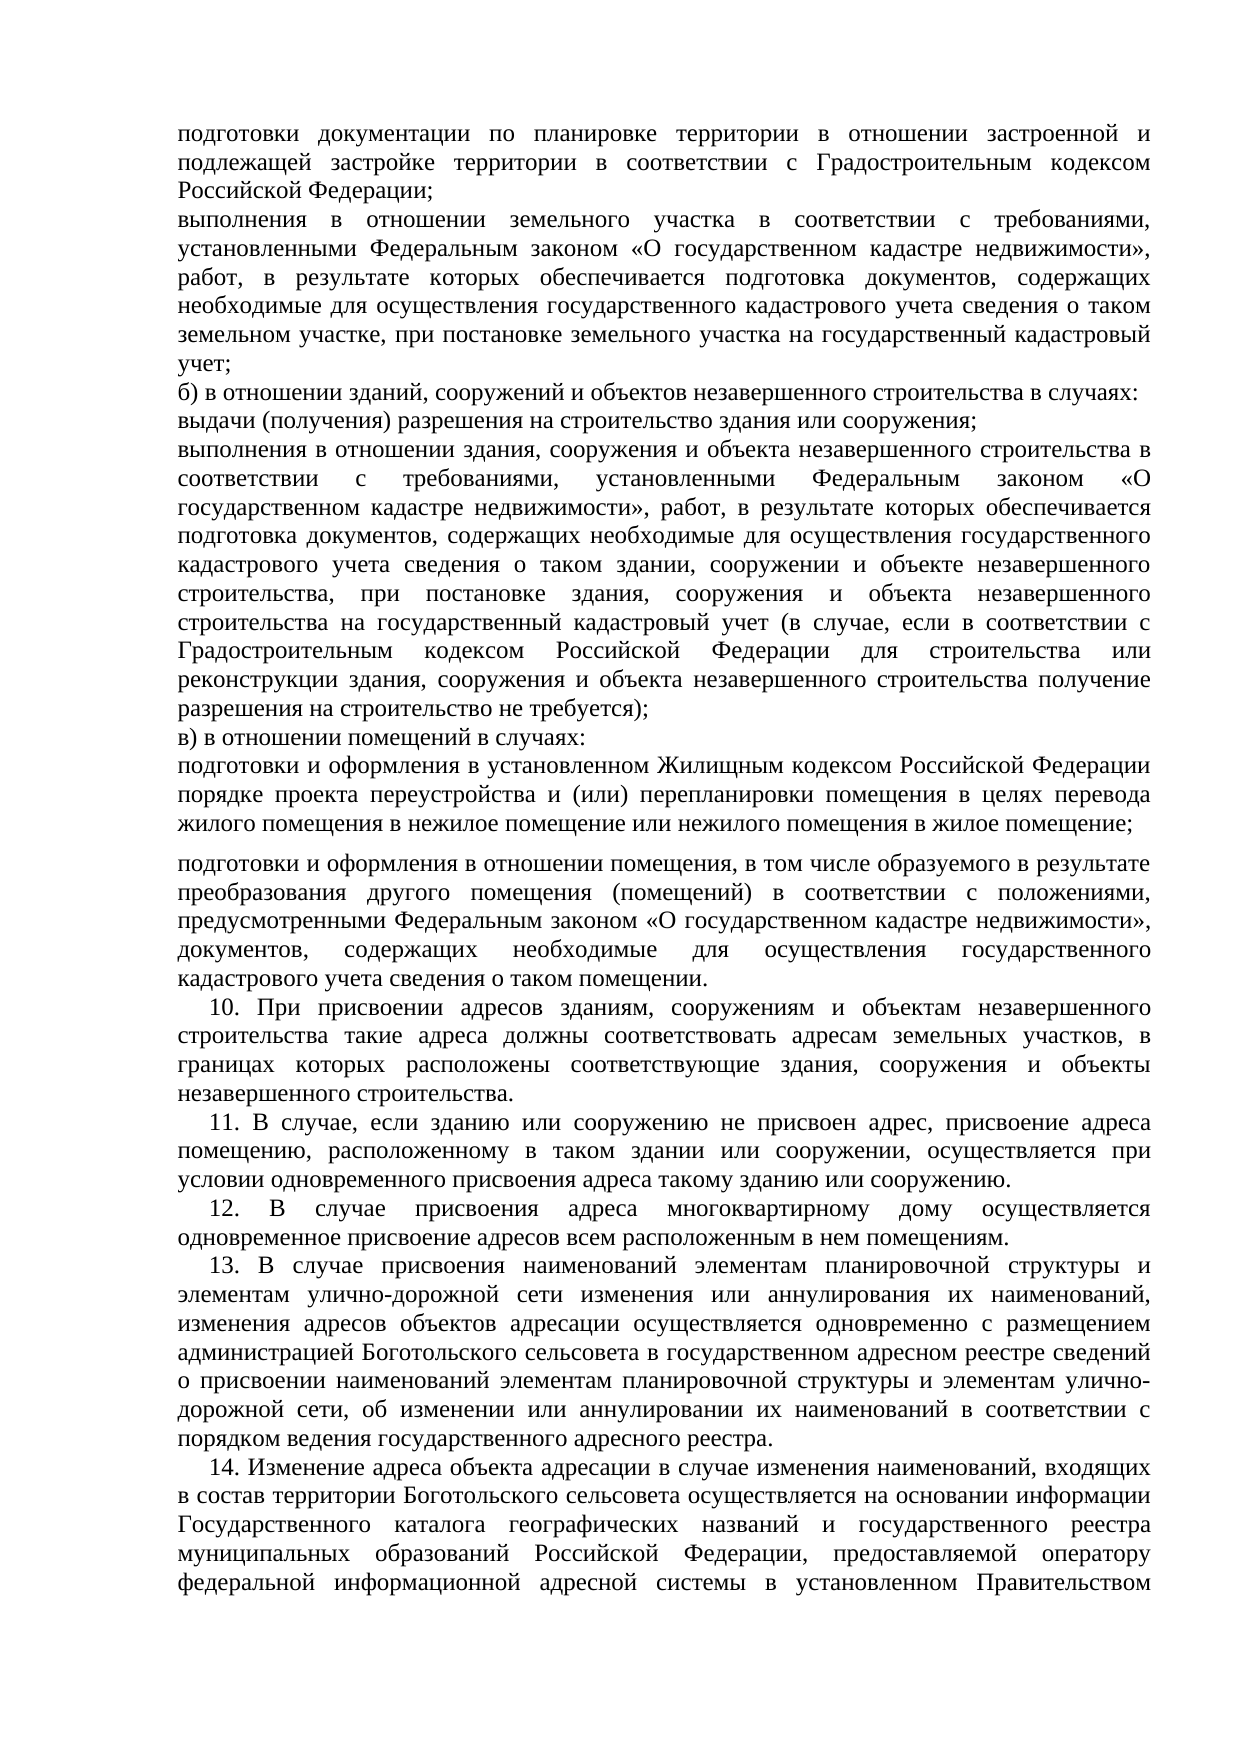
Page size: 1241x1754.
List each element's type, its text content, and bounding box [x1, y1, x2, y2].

text в) в отношении помещений в случаях: [177, 722, 1152, 751]
text выполнения в отношении земельного участка в соответствии с требованиями, установленными Федеральным законом «О государственном кадастре недвижимости», работ, в результате которых обеспечивается подготовка документов, содержащих необходимые для осуществления государственного кадастрового учета сведения о таком земельном участке, при постановке земельного участка на государственный кадастровый учет; [177, 204, 1152, 377]
text б) в отношении зданий, сооружений и объектов незавершенного строительства в случаях: [177, 377, 1152, 406]
text 11. В случае, если зданию или сооружению не присвоен адрес, присвоение адреса помещению, расположенному в таком здании или сооружении, осуществляется при условии одновременного присвоения адреса такому зданию или сооружению. [177, 1107, 1152, 1193]
text выдачи (получения) разрешения на строительство здания или сооружения; [177, 406, 1152, 434]
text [177, 1452, 1152, 1595]
text подготовки и оформления в отношении помещения, в том числе образуемого в результате преобразования другого помещения (помещений) в соответствии с положениями, предусмотренными Федеральным законом «О государственном кадастре недвижимости», документов, содержащих необходимые для осуществления государственного кадастрового учета сведения о таком помещении. [177, 848, 1152, 992]
text 12. В случае присвоения адреса многоквартирному дому осуществляется одновременное присвоение адресов всем расположенным в нем помещениям. [177, 1193, 1152, 1250]
text подготовки документации по планировке территории в отношении застроенной и подлежащей застройке территории в соответствии с Градостроительным кодексом Российской Федерации; [177, 118, 1152, 204]
text выполнения в отношении здания, сооружения и объекта незавершенного строительства в соответствии с требованиями, установленными Федеральным законом «О государственном кадастре недвижимости», работ, в результате которых обеспечивается подготовка документов, содержащих необходимые для осуществления государственного кадастрового учета сведения о таком здании, сооружении и объекте незавершенного строительства, при постановке здания, сооружения и объекта незавершенного строительства на государственный кадастровый учет (в случае, если в соответствии с Градостроительным кодексом Российской Федерации для строительства или реконструкции здания, сооружения и объекта незавершенного строительства получение разрешения на строительство не требуется); [177, 434, 1152, 722]
text подготовки и оформления в установленном Жилищным кодексом Российской Федерации порядке проекта переустройства и (или) перепланировки помещения в целях перевода жилого помещения в нежилое помещение или нежилого помещения в жилое помещение; [177, 751, 1152, 837]
text 10. При присвоении адресов зданиям, сооружениям и объектам незавершенного строительства такие адреса должны соответствовать адресам земельных участков, в границах которых расположены соответствующие здания, сооружения и объекты незавершенного строительства. [177, 992, 1152, 1107]
text 13. В случае присвоения наименований элементам планировочной структуры и элементам улично-дорожной сети изменения или аннулирования их наименований, изменения адресов объектов адресации осуществляется одновременно с размещением администрацией Боготольского сельсовета в государственном адресном реестре сведений о присвоении наименований элементам планировочной структуры и элементам улично-дорожной сети, об изменении или аннулировании их наименований в соответствии с порядком ведения государственного адресного реестра. [177, 1250, 1152, 1452]
